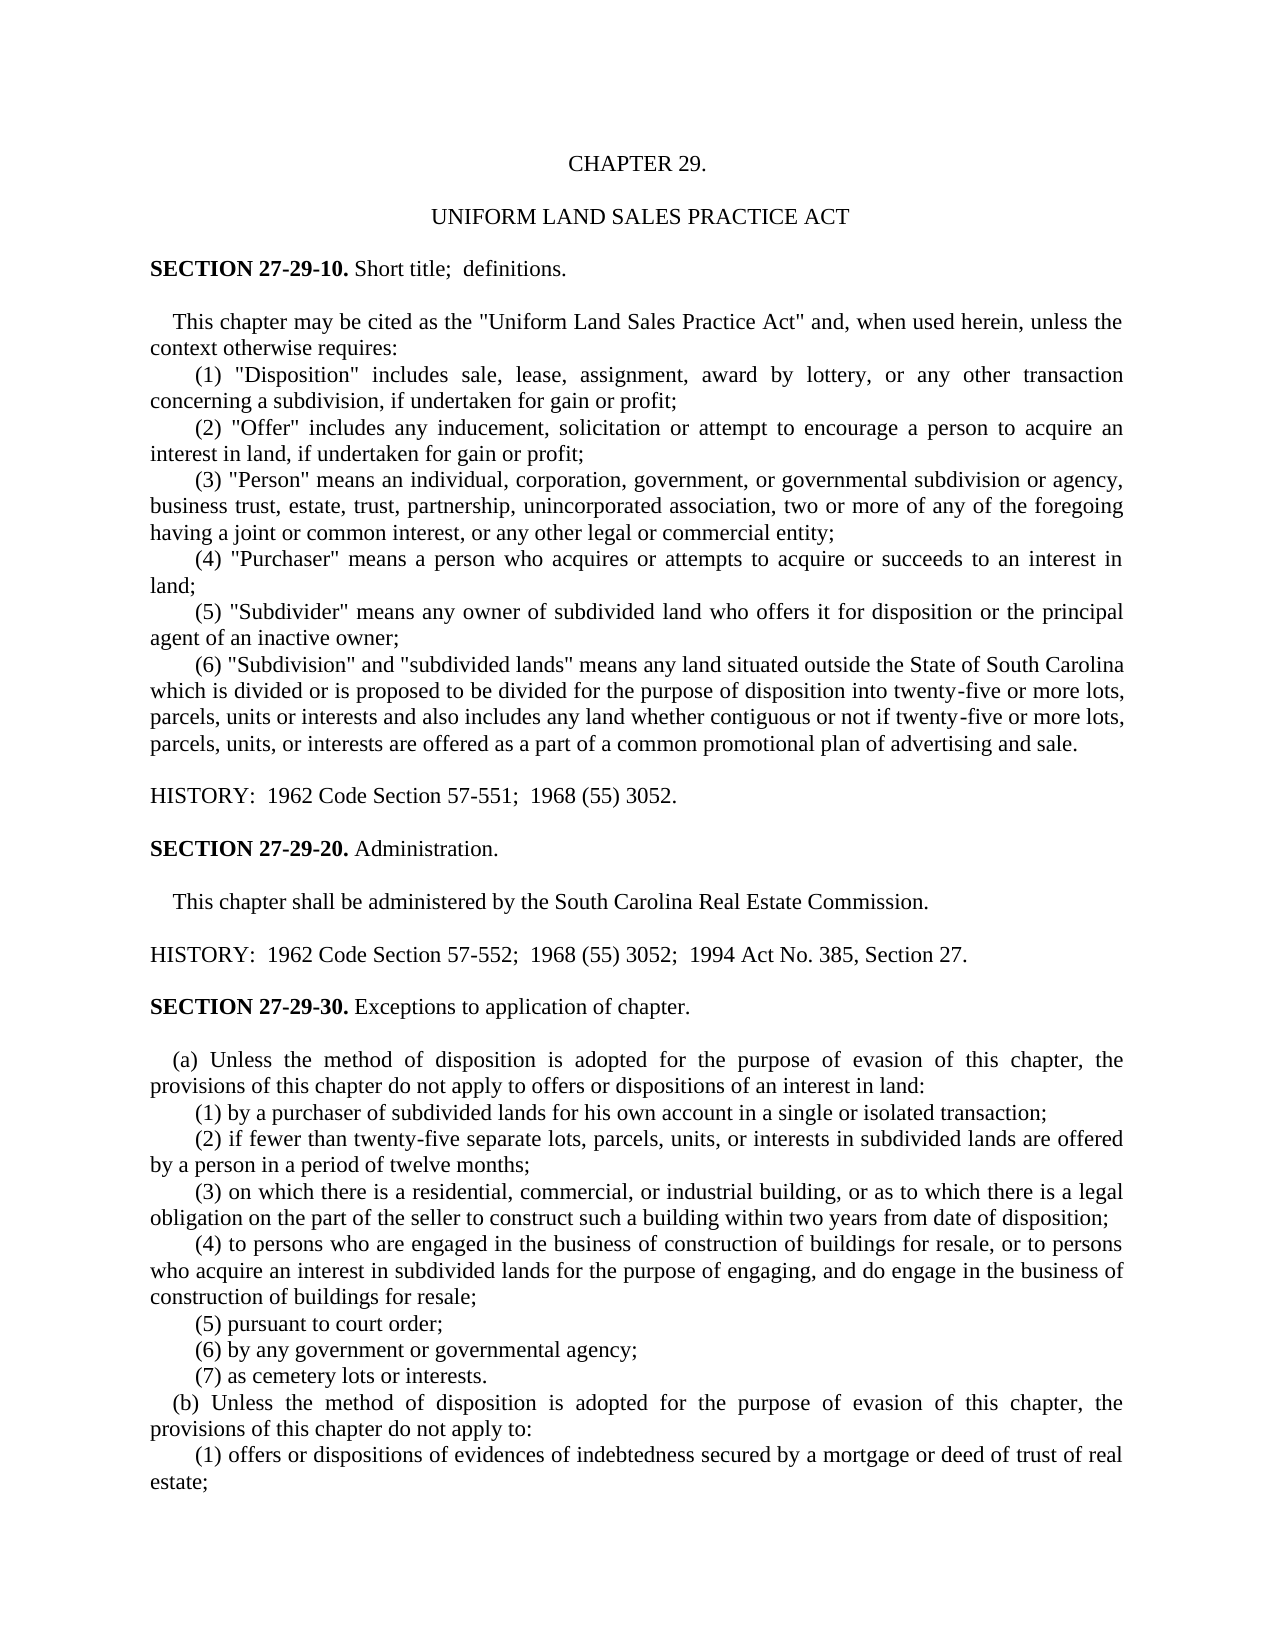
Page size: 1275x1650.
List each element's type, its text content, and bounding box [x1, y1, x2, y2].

text (3) "Person" means an individual, corporation, government, or governmental subdivision or agency, business trust, estate, trust, partnership, unincorporated association, two or more of any of the foregoing having a joint or common interest, or any other legal or commercial entity; [150, 466, 1125, 545]
text HISTORY: 1962 Code Section 57-551; 1968 (55) 3052. [150, 782, 1125, 809]
text (1) offers or dispositions of evidences of indebtedness secured by a mortgage or deed of trust of real estate; [150, 1441, 1125, 1494]
text (4) to persons who are engaged in the business of construction of buildings for resale, or to persons who acquire an interest in subdivided lands for the purpose of engaging, and do engage in the business of construction of buildings for resale; [150, 1231, 1125, 1309]
text (3) on which there is a residential, commercial, or industrial building, or as to which there is a legal obligation on the part of the seller to construct such a building within two years from date of disposition; [150, 1178, 1125, 1231]
text (1) by a purchaser of subdivided lands for his own account in a single or isolated transaction; [150, 1099, 1125, 1125]
text (6) "Subdivision" and "subdivided lands" means any land situated outside the State of South Carolina which is divided or is proposed to be divided for the purpose of disposition into twenty-five or more lots, parcels, units or interests and also includes any land whether contiguous or not if twenty-five or more lots, parcels, units, or interests are offered as a part of a common promotional plan of advertising and sale. [150, 651, 1125, 756]
text HISTORY: 1962 Code Section 57-552; 1968 (55) 3052; 1994 Act No. 385, Section 27. [150, 941, 1125, 967]
text CHAPTER 29. [150, 150, 1125, 176]
text SECTION 27-29-10. Short title; definitions. [150, 255, 1125, 282]
text SECTION 27-29-20. Administration. [150, 835, 1125, 862]
text (1) "Disposition" includes sale, lease, assignment, award by lottery, or any other transaction concerning a subdivision, if undertaken for gain or profit; [150, 361, 1125, 413]
text SECTION 27-29-30. Exceptions to application of chapter. [150, 993, 1125, 1020]
text (7) as cemetery lots or interests. [150, 1362, 1125, 1389]
text This chapter shall be administered by the South Carolina Real Estate Commission. [150, 888, 1125, 914]
text (4) "Purchaser" means a person who acquires or attempts to acquire or succeeds to an interest in land; [150, 545, 1125, 598]
text (b) Unless the method of disposition is adopted for the purpose of evasion of this chapter, the provisions of this chapter do not apply to: [150, 1389, 1125, 1441]
text This chapter may be cited as the "Uniform Land Sales Practice Act" and, when used herein, unless the context otherwise requires: [150, 308, 1125, 361]
text (2) "Offer" includes any inducement, solicitation or attempt to encourage a person to acquire an interest in land, if undertaken for gain or profit; [150, 413, 1125, 466]
text UNIFORM LAND SALES PRACTICE ACT [150, 203, 1125, 229]
text (a) Unless the method of disposition is adopted for the purpose of evasion of this chapter, the provisions of this chapter do not apply to offers or dispositions of an interest in land: [150, 1046, 1125, 1099]
text (2) if fewer than twenty-five separate lots, parcels, units, or interests in subdivided lands are offered by a person in a period of twelve months; [150, 1125, 1125, 1178]
text (5) pursuant to court order; [150, 1309, 1125, 1336]
text (5) "Subdivider" means any owner of subdivided land who offers it for disposition or the principal agent of an inactive owner; [150, 598, 1125, 651]
text (6) by any government or governmental agency; [150, 1336, 1125, 1362]
